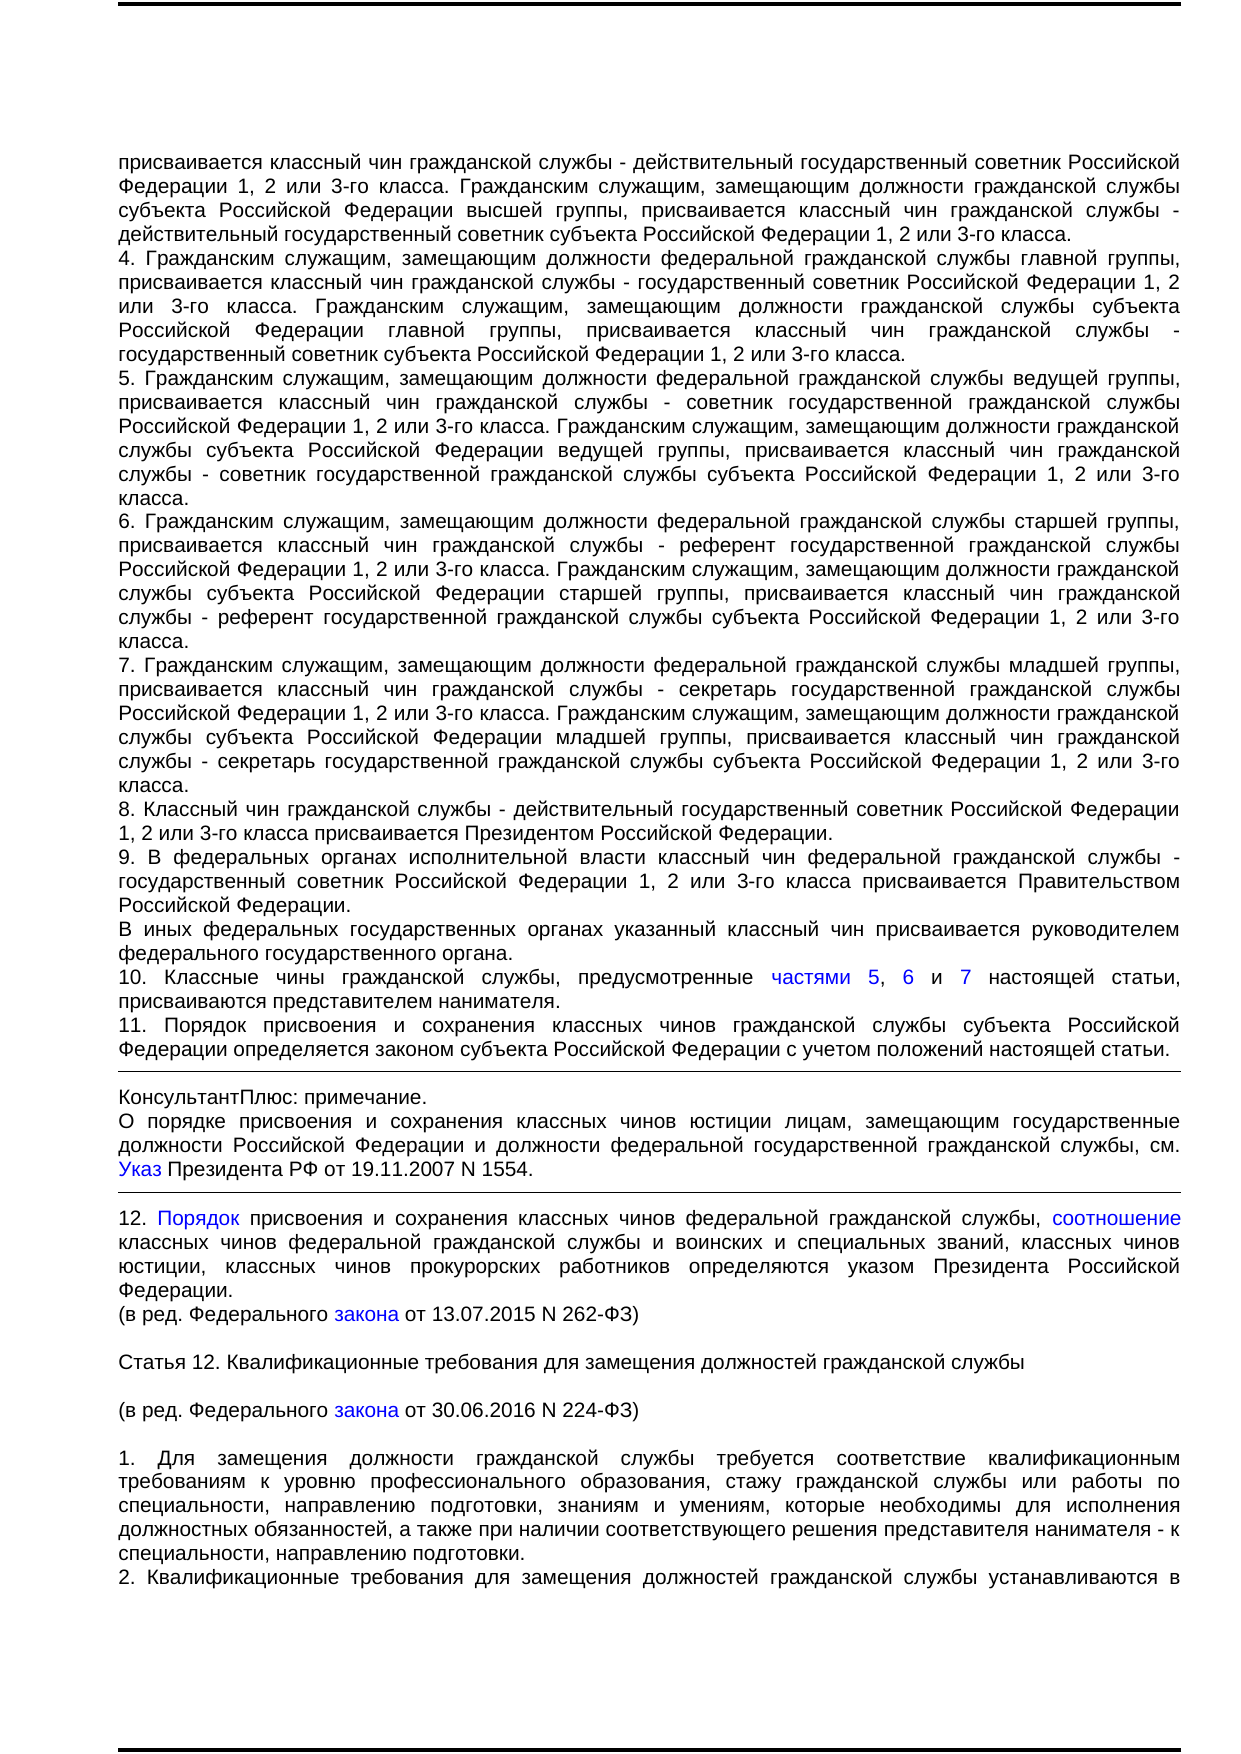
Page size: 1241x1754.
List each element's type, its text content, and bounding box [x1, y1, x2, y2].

text 10. Классные чины гражданской службы, предусмотренные частями 5, 6 и 7 настоящей статьи, присваиваются представителем нанимателя. [118, 964, 1181, 1012]
text В иных федеральных государственных органах указанный классный чин присваивается руководителем федерального государственного органа. [118, 917, 1181, 964]
text 11. Порядок присвоения и сохранения классных чинов гражданской службы субъекта Российской Федерации определяется законом субъекта Российской Федерации с учетом положений настоящей статьи. [118, 1012, 1181, 1060]
text О порядке присвоения и сохранения классных чинов юстиции лицам, замещающим государственные должности Российской Федерации и должности федеральной государственной гражданской службы, см. Указ Президента РФ от 19.11.2007 N 1554. [118, 1109, 1181, 1181]
text (в ред. Федерального закона от 30.06.2016 N 224-ФЗ) [118, 1397, 1181, 1421]
text 6. Гражданским служащим, замещающим должности федеральной гражданской службы старшей группы, присваивается классный чин гражданской службы - референт государственной гражданской службы Российской Федерации 1, 2 или 3-го класса. Гражданским служащим, замещающим должности гражданской службы субъекта Российской Федерации старшей группы, присваивается классный чин гражданской службы - референт государственной гражданской службы субъекта Российской Федерации 1, 2 или 3-го класса. [118, 509, 1181, 653]
text 7. Гражданским служащим, замещающим должности федеральной гражданской службы младшей группы, присваивается классный чин гражданской службы - секретарь государственной гражданской службы Российской Федерации 1, 2 или 3-го класса. Гражданским служащим, замещающим должности гражданской службы субъекта Российской Федерации младшей группы, присваивается классный чин гражданской службы - секретарь государственной гражданской службы субъекта Российской Федерации 1, 2 или 3-го класса. [118, 653, 1181, 797]
text 8. Классный чин гражданской службы - действительный государственный советник Российской Федерации 1, 2 или 3-го класса присваивается Президентом Российской Федерации. [118, 797, 1181, 845]
text 4. Гражданским служащим, замещающим должности федеральной гражданской службы главной группы, присваивается классный чин гражданской службы - государственный советник Российской Федерации 1, 2 или 3-го класса. Гражданским служащим, замещающим должности гражданской службы субъекта Российской Федерации главной группы, присваивается классный чин гражданской службы - государственный советник субъекта Российской Федерации 1, 2 или 3-го класса. [118, 246, 1181, 366]
text КонсультантПлюс: примечание. [118, 1085, 1181, 1109]
text 5. Гражданским служащим, замещающим должности федеральной гражданской службы ведущей группы, присваивается классный чин гражданской службы - советник государственной гражданской службы Российской Федерации 1, 2 или 3-го класса. Гражданским служащим, замещающим должности гражданской службы субъекта Российской Федерации ведущей группы, присваивается классный чин гражданской службы - советник государственной гражданской службы субъекта Российской Федерации 1, 2 или 3-го класса. [118, 366, 1181, 509]
text 12. Порядок присвоения и сохранения классных чинов федеральной гражданской службы, соотношение классных чинов федеральной гражданской службы и воинских и специальных званий, классных чинов юстиции, классных чинов прокурорских работников определяются указом Президента Российской Федерации. [118, 1206, 1181, 1302]
text 1. Для замещения должности гражданской службы требуется соответствие квалификационным требованиям к уровню профессионального образования, стажу гражданской службы или работы по специальности, направлению подготовки, знаниям и умениям, которые необходимы для исполнения должностных обязанностей, а также при наличии соответствующего решения представителя нанимателя - к специальности, направлению подготовки. [118, 1445, 1181, 1565]
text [118, 1565, 1181, 1589]
text 9. В федеральных органах исполнительной власти классный чин федеральной гражданской службы - государственный советник Российской Федерации 1, 2 или 3-го класса присваивается Правительством Российской Федерации. [118, 845, 1181, 917]
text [118, 150, 1181, 246]
text (в ред. Федерального закона от 13.07.2015 N 262-ФЗ) [118, 1302, 1181, 1326]
text Статья 12. Квалификационные требования для замещения должностей гражданской службы [118, 1349, 1181, 1373]
